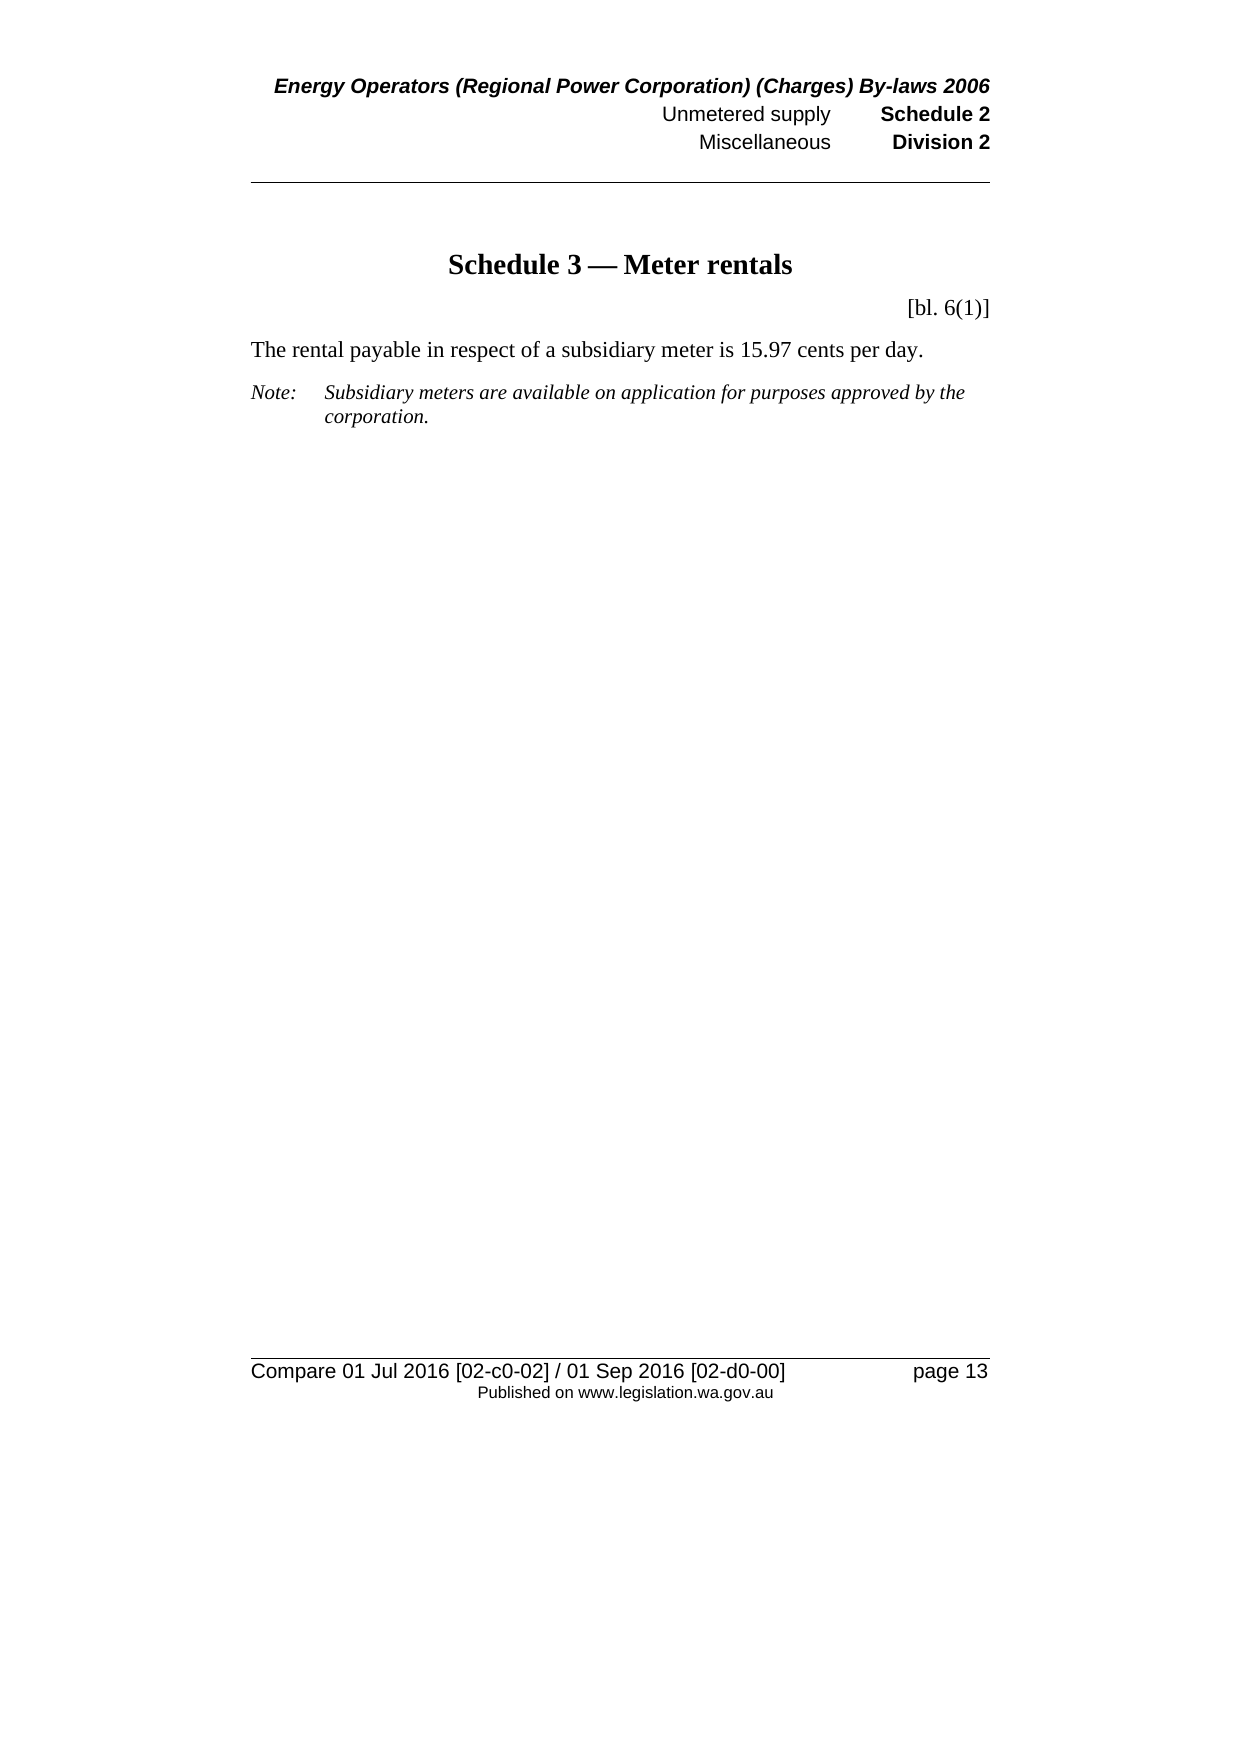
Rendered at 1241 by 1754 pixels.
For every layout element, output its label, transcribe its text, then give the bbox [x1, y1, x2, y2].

text Note: Subsidiary meters are available on application for purposes approved by the corporation. [251, 379, 990, 428]
text The rental payable in respect of a subsidiary meter is 15.97 cents per day. [251, 337, 990, 363]
text [bl. 6(1)] [251, 293, 990, 320]
subtitle Schedule 3 — Meter rentals [251, 247, 990, 281]
